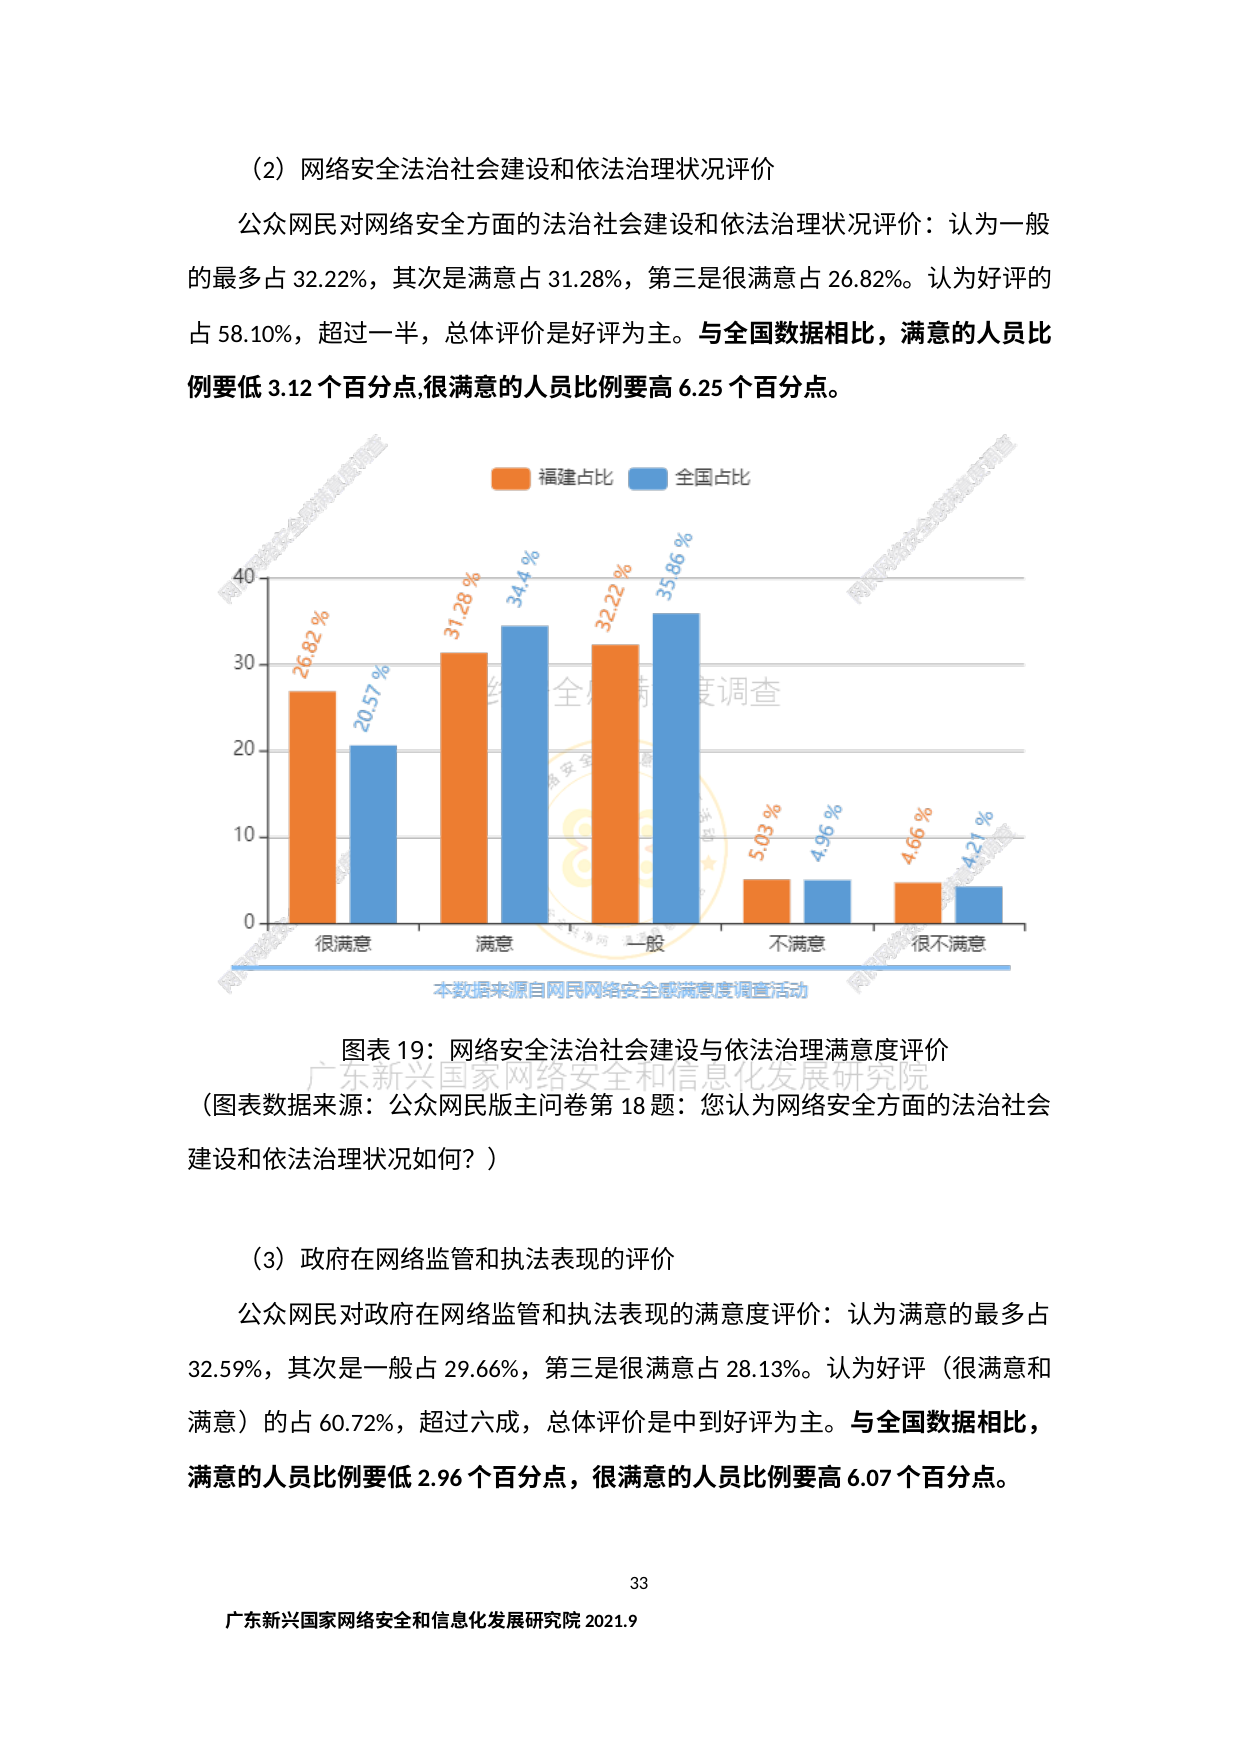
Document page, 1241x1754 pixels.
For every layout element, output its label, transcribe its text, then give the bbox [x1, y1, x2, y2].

picture [202, 421, 1039, 1016]
text （3）政府在网络监管和执法表现的评价 [187, 1240, 1053, 1276]
text （2）网络安全法治社会建设和依法治理状况评价 [187, 150, 1053, 186]
text （图表数据来源：公众网民版主问卷第18题：您认为网络安全方面的法治社会建设和依法治理状况如何？） [187, 1085, 1053, 1176]
text 图表19：网络安全法治社会建设与依法治理满意度评价 [187, 1031, 1053, 1067]
text 公众网民对网络安全方面的法治社会建设和依法治理状况评价：认为一般的最多占32.22%，其次是满意占31.28%，第三是很满意占26.82%。认为好评的占58.10%，超过一半，总体评价是好评为主。与全国数据相比，满意的人员比例要低3.12个百分点,很满意的人员比例要高6.25个百分点。 [187, 204, 1053, 404]
text 公众网民对政府在网络监管和执法表现的满意度评价：认为满意的最多占32.59%，其次是一般占29.66%，第三是很满意占28.13%。认为好评（很满意和满意）的占60.72%，超过六成，总体评价是中到好评为主。与全国数据相比，满意的人员比例要低2.96个百分点，很满意的人员比例要高6.07个百分点。 [187, 1294, 1053, 1493]
